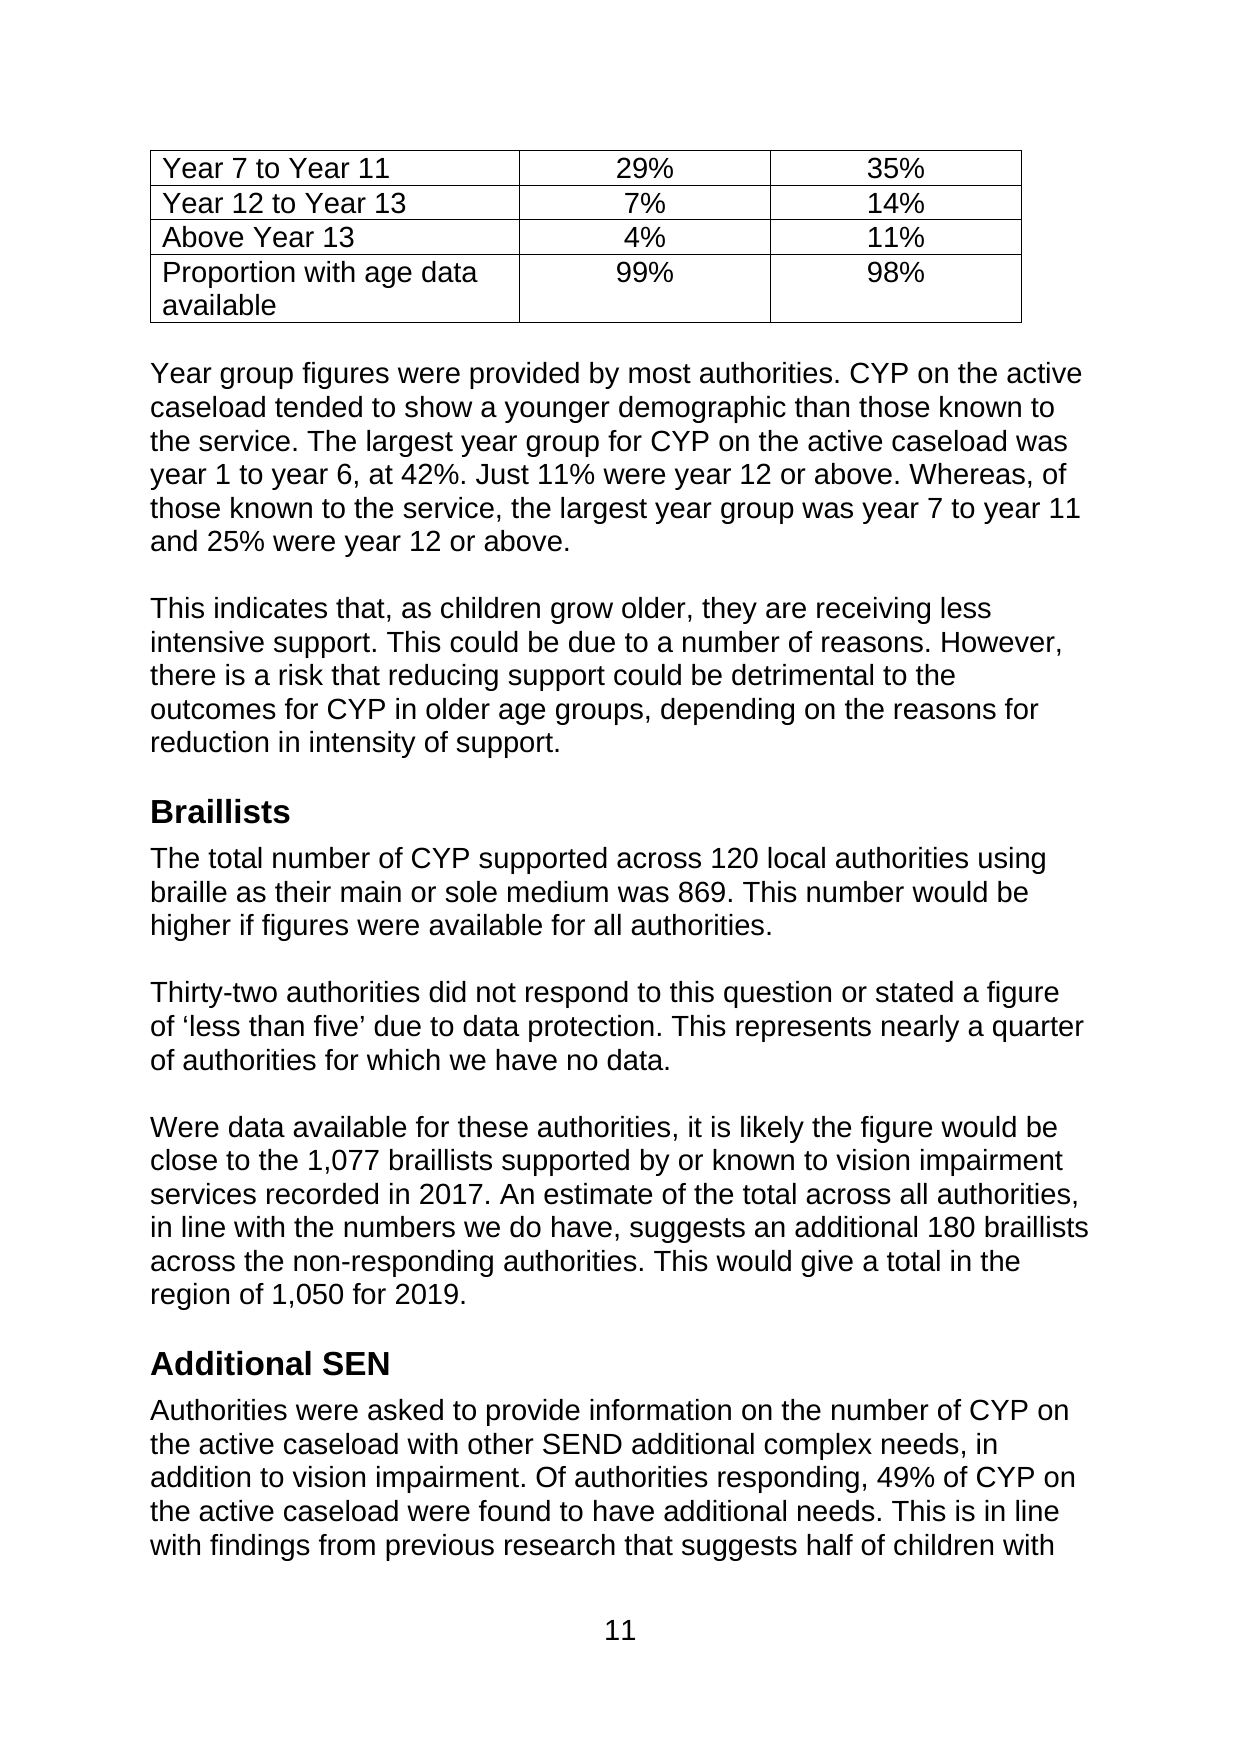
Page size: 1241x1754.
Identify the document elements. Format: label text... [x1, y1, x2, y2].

table_cell Above Year 13 [151, 220, 519, 254]
text This indicates that, as children grow older, they are receiving less intensive support. This could be due to a number of reasons. However, there is a risk that reducing support could be detrimental to the outcomes for CYP in older age groups, depending on the reasons for reduction in intensity of support. [150, 591, 1090, 759]
table_cell 99% [520, 255, 770, 322]
table_cell 29% [520, 151, 770, 184]
table_cell Proportion with age data available [151, 255, 519, 322]
text Were data available for these authorities, it is likely the figure would be close to the 1,077 braillists supported by or known to vision impairment services recorded in 2017. An estimate of the total across all authorities, in line with the numbers we do have, suggests an additional 180 braillists across the non-responding authorities. This would give a total in the region of 1,050 for 2019. [150, 1110, 1090, 1311]
table_cell 11% [771, 220, 1021, 254]
text Thirty-two authorities did not respond to this question or stated a figure of ‘less than five’ due to data protection. This represents nearly a quarter of authorities for which we have no data. [150, 976, 1090, 1076]
table_cell 35% [771, 151, 1021, 184]
subtitle Braillists [150, 792, 1090, 831]
table_cell 98% [771, 255, 1021, 322]
table_cell 7% [520, 186, 770, 219]
table_cell Year 12 to Year 13 [151, 186, 519, 219]
table_cell 4% [520, 220, 770, 254]
text The total number of CYP supported across 120 local authorities using braille as their main or sole medium was 869. This number would be higher if figures were available for all authorities. [150, 841, 1090, 942]
table_cell Year 7 to Year 11 [151, 151, 519, 184]
text Year group figures were provided by most authorities. CYP on the active caseload tended to show a younger demographic than those known to the service. The largest year group for CYP on the active caseload was year 1 to year 6, at 42%. Just 11% were year 12 or above. Whereas, of those known to the service, the largest year group was year 7 to year 11 and 25% were year 12 or above. [150, 356, 1090, 558]
table_cell 14% [771, 186, 1021, 219]
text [150, 1393, 1090, 1561]
subtitle Additional SEN [150, 1344, 1090, 1383]
